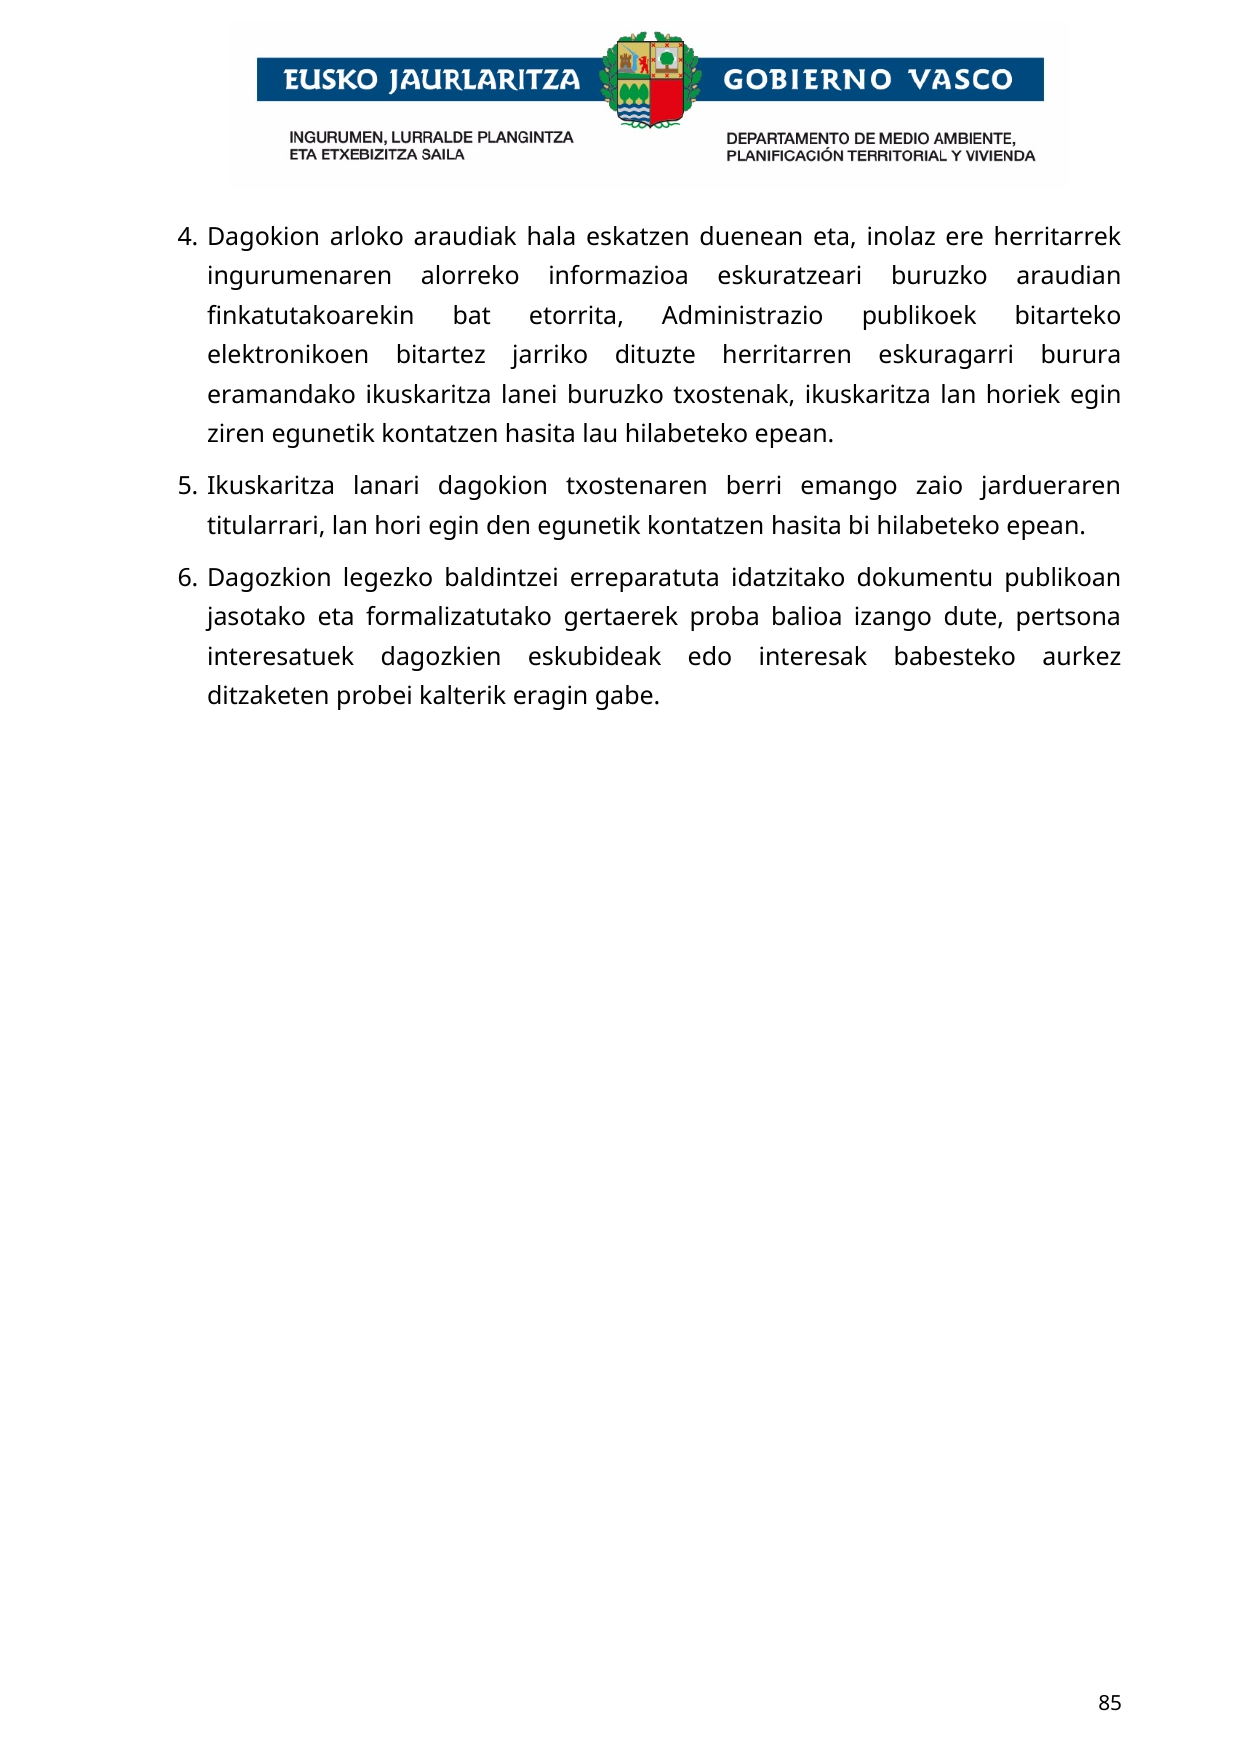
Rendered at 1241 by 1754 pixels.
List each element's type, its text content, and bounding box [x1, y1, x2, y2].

list Ikuskaritza lanari dagokion txostenaren berri emango zaio jardueraren titularrari, lan hori egin den egunetik kontatzen hasita bi hilabeteko epean. [177, 468, 1122, 541]
list Dagokion arloko araudiak hala eskatzen duenean eta, inolaz ere herritarrek ingurumenaren alorreko informazioa eskuratzeari buruzko araudian finkatutakoarekin bat etorrita, Administrazio publikoek bitarteko elektronikoen bitartez jarriko dituzte herritarren eskuragarri burura eramandako ikuskaritza lanei buruzko txostenak, ikuskaritza lan horiek egin ziren egunetik kontatzen hasita lau hilabeteko epean. [177, 218, 1122, 450]
picture [230, 20, 1069, 189]
list Dagozkion legezko baldintzei erreparatuta idatzitako dokumentu publikoan jasotako eta formalizatutako gertaerek proba balioa izango dute, pertsona interesatuek dagozkien eskubideak edo interesak babesteko aurkez ditzaketen probei kalterik eragin gabe. [177, 559, 1122, 712]
